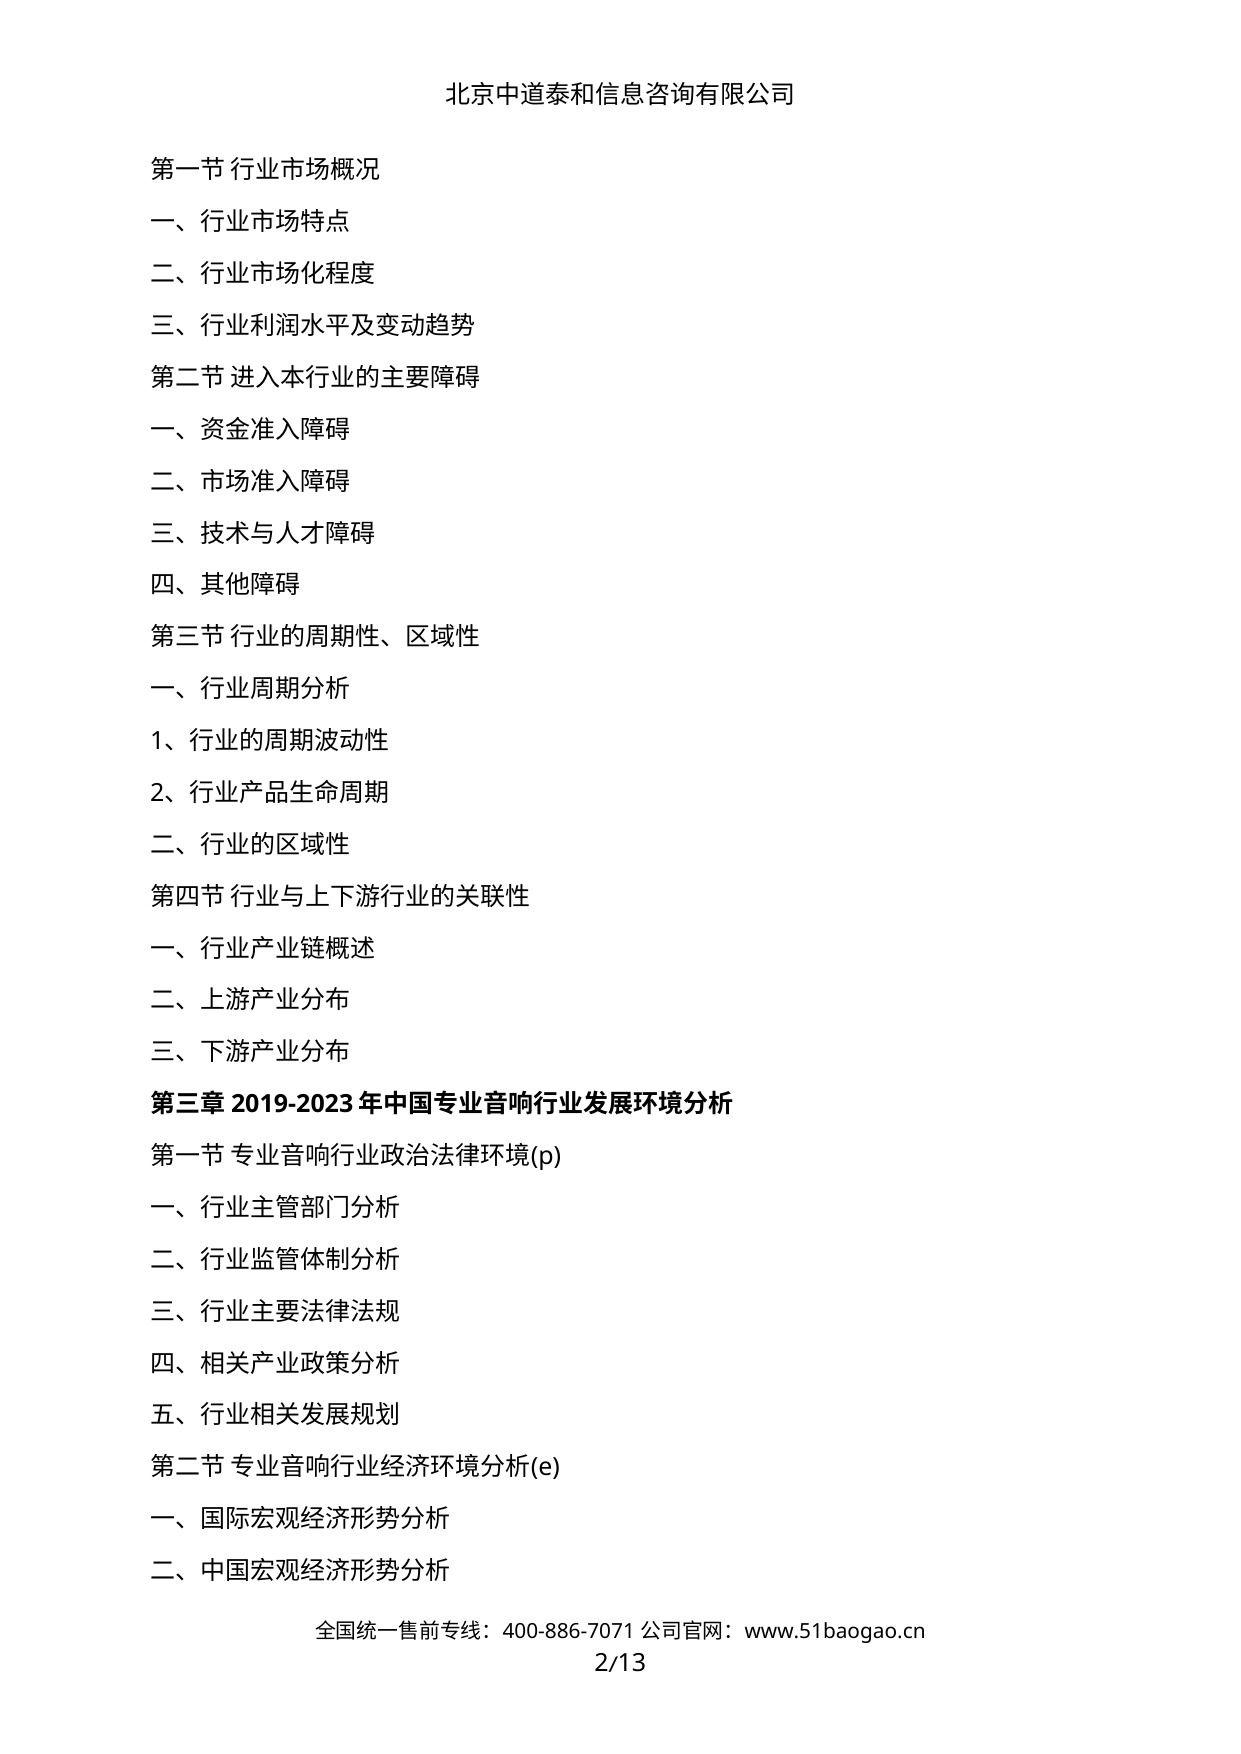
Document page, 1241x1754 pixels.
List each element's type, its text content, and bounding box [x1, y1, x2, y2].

text 第一节 行业市场概况 [150, 150, 1090, 186]
text 第三节 行业的周期性、区域性 [150, 617, 1090, 653]
text 第二节 进入本行业的主要障碍 [150, 357, 1090, 394]
text 三、技术与人才障碍 [150, 513, 1090, 549]
text 第一节 专业音响行业政治法律环境(p) [150, 1136, 1090, 1172]
text 一、行业周期分析 [150, 669, 1090, 705]
text 三、下游产业分布 [150, 1032, 1090, 1068]
text 二、行业市场化程度 [150, 254, 1090, 290]
text 三、行业主要法律法规 [150, 1291, 1090, 1327]
text 四、其他障碍 [150, 565, 1090, 601]
text 二、行业监管体制分析 [150, 1239, 1090, 1276]
text 第二节 专业音响行业经济环境分析(e) [150, 1447, 1090, 1483]
text 一、行业市场特点 [150, 202, 1090, 238]
text 1、行业的周期波动性 [150, 721, 1090, 757]
text 一、国际宏观经济形势分析 [150, 1499, 1090, 1535]
text 2、行业产品生命周期 [150, 772, 1090, 809]
text 三、行业利润水平及变动趋势 [150, 306, 1090, 342]
text 第四节 行业与上下游行业的关联性 [150, 876, 1090, 912]
text 一、行业产业链概述 [150, 928, 1090, 964]
text 一、资金准入障碍 [150, 409, 1090, 446]
text 第三章 2019-2023年中国专业音响行业发展环境分析 [150, 1084, 1090, 1120]
text 五、行业相关发展规划 [150, 1395, 1090, 1431]
text 二、行业的区域性 [150, 824, 1090, 861]
text 一、行业主管部门分析 [150, 1187, 1090, 1224]
text 四、相关产业政策分析 [150, 1343, 1090, 1379]
text 二、上游产业分布 [150, 980, 1090, 1016]
text 二、市场准入障碍 [150, 461, 1090, 497]
text 二、中国宏观经济形势分析 [150, 1551, 1090, 1587]
